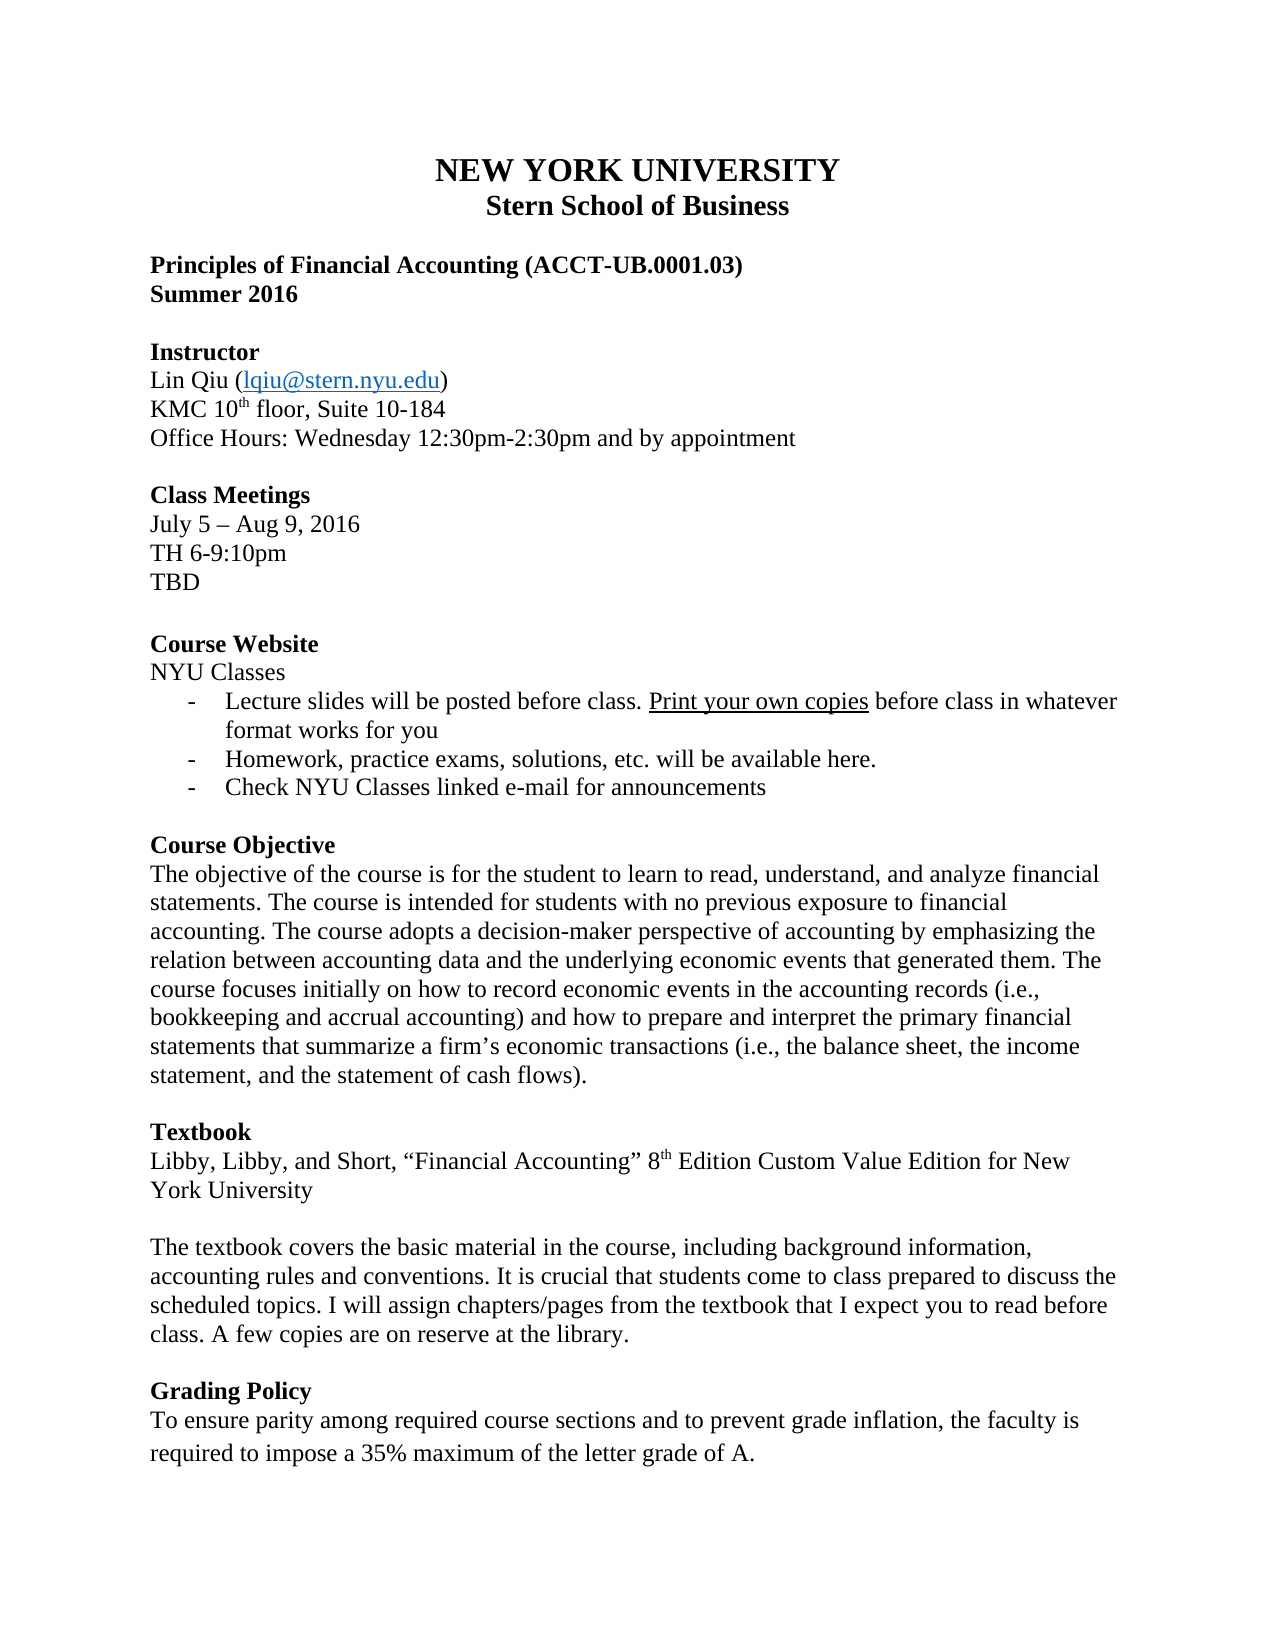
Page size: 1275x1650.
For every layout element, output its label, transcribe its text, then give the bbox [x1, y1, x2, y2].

text Principles of Financial Accounting (ACCT-UB.0001.03) [150, 251, 1125, 279]
text Office Hours: Wednesday 12:30pm-2:30pm and by appointment [150, 423, 1125, 452]
text TH 6-9:10pm [150, 538, 1125, 567]
list Lecture slides will be posted before class. Print your own copies before class in whatever format works for you [187, 686, 1125, 744]
text Libby, Libby, and Short, “Financial Accounting” 8th Edition Custom Value Edition for New York University [150, 1146, 1125, 1204]
text NYU Classes [150, 657, 1125, 686]
text The objective of the course is for the student to learn to read, understand, and analyze financial statements. The course is intended for students with no previous exposure to financial accounting. The course adopts a decision-maker perspective of accounting by emphasizing the relation between accounting data and the underlying economic events that generated them. The course focuses initially on how to record economic events in the accounting records (i.e., bookkeeping and accrual accounting) and how to prepare and interpret the primary financial statements that summarize a firm’s economic transactions (i.e., the balance sheet, the income statement, and the statement of cash flows). [150, 859, 1125, 1089]
text TBD [150, 567, 1125, 596]
text Grading Policy [150, 1376, 1125, 1405]
text July 5 – Aug 9, 2016 [150, 509, 1125, 538]
text Course Objective [150, 830, 1125, 859]
text Summer 2016 [150, 279, 1125, 308]
text The textbook covers the basic material in the course, including background information, accounting rules and conventions. It is crucial that students come to class prepared to discuss the scheduled topics. I will assign chapters/pages from the textbook that I expect you to read before class. A few copies are on reserve at the library. [150, 1232, 1125, 1347]
list Homework, practice exams, solutions, etc. will be available here. [187, 744, 1125, 772]
text To ensure parity among required course sections and to prevent grade inflation, the faculty is required to impose a 35% maximum of the letter grade of A. [150, 1405, 1125, 1467]
text Instructor [150, 337, 1125, 366]
text Lin Qiu (lqiu@stern.nyu.edu) [150, 366, 1125, 394]
text Class Meetings [150, 481, 1125, 509]
text Course Website [150, 629, 1125, 657]
list Check NYU Classes linked e-mail for announcements [187, 772, 1125, 801]
text Textbook [150, 1117, 1125, 1146]
text KMC 10th floor, Suite 10-184 [150, 394, 1125, 423]
text NEW YORK UNIVERSITY [150, 150, 1125, 188]
text Stern School of Business [150, 188, 1125, 222]
